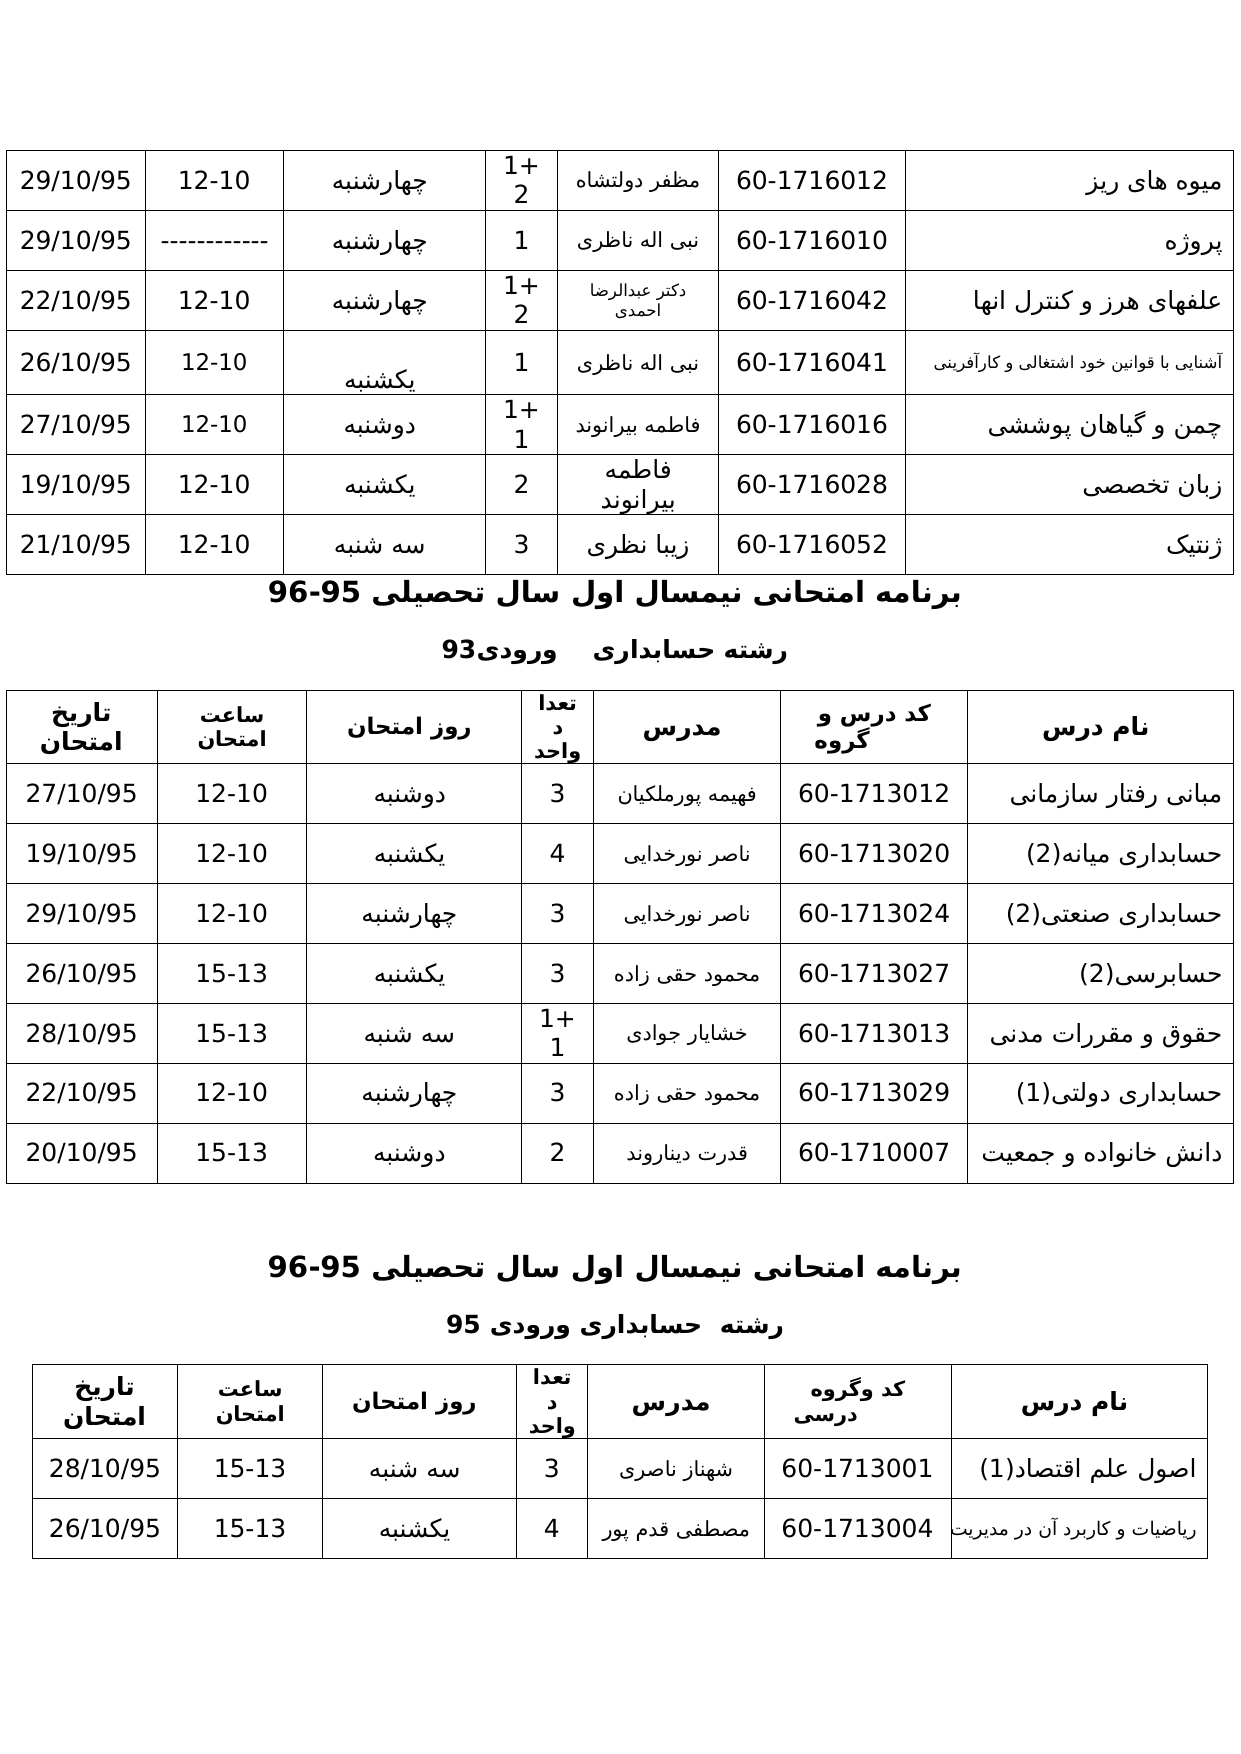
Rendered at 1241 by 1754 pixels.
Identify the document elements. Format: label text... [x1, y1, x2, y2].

table_cell 3 [486, 515, 557, 574]
table_cell 26/10/95 [33, 1499, 177, 1558]
table_cell 60-1713004 [765, 1499, 951, 1558]
table_cell خشایار جوادی [594, 1004, 780, 1063]
table_cell 27/10/95 [7, 764, 157, 823]
table_cell 26/10/95 [7, 944, 157, 1003]
table_cell 28/10/95 [33, 1439, 177, 1498]
table_cell 1+2 [486, 151, 557, 210]
table_cell 29/10/95 [7, 211, 145, 270]
table_cell 22/10/95 [7, 1064, 157, 1123]
table_cell 12-10 [146, 271, 283, 330]
table_cell سه شنبه [284, 515, 485, 574]
table_cell یکشنبه [307, 824, 521, 883]
table_cell 12-10 [146, 455, 283, 514]
table_cell فهیمه پورملکیان [594, 764, 780, 823]
table_cell یکشنبه [284, 331, 485, 394]
table_cell 3 [522, 764, 593, 823]
table_cell نبی اله ناظری [558, 211, 718, 270]
table_cell 12-10 [146, 515, 283, 574]
table_cell چمن و گیاهان پوششی [906, 395, 1233, 454]
table_cell 1+1 [522, 1004, 593, 1063]
table_cell 29/10/95 [7, 151, 145, 210]
table_cell زبان تخصصی [906, 455, 1233, 514]
table_cell شهناز ناصری [588, 1439, 764, 1498]
table_cell 60-1716012 [719, 151, 905, 210]
table_cell 2 [522, 1124, 593, 1183]
table_cell ژنتیک [906, 515, 1233, 574]
table_cell قدرت دیناروند [594, 1124, 780, 1183]
table_cell 60-1716042 [719, 271, 905, 330]
table_cell 60-1716028 [719, 455, 905, 514]
table_cell یکشنبه [307, 944, 521, 1003]
table_cell محمود حقی زاده [594, 944, 780, 1003]
table_cell 12-10 [146, 331, 283, 394]
table_cell حسابداری دولتی(1) [968, 1064, 1233, 1123]
table_cell مظفر دولتشاه [558, 151, 718, 210]
table_cell پروژه [906, 211, 1233, 270]
table_cell زیبا نظری [558, 515, 718, 574]
table_cell 60-1716016 [719, 395, 905, 454]
table_cell 12-10 [158, 764, 306, 823]
table_cell 27/10/95 [7, 395, 145, 454]
table_cell 22/10/95 [7, 271, 145, 330]
table_cell 15-13 [158, 1004, 306, 1063]
table_cell حسابداری صنعتی(2) [968, 884, 1233, 943]
table_header کد وگروه درسی [765, 1365, 951, 1438]
table_cell 60-1713001 [765, 1439, 951, 1498]
table_cell ------------ [146, 211, 283, 270]
table_cell نبی اله ناظری [558, 331, 718, 394]
table_cell حسابرسی(2) [968, 944, 1233, 1003]
table_cell 60-1713027 [781, 944, 967, 1003]
table_header نام درس [968, 691, 1233, 763]
table_cell 60-1713013 [781, 1004, 967, 1063]
table_header ساعت امتحان [158, 691, 306, 763]
table_cell 3 [522, 944, 593, 1003]
table_cell اصول علم اقتصاد(1) [952, 1439, 1207, 1498]
table_cell 1+1 [486, 395, 557, 454]
table_cell 3 [522, 884, 593, 943]
table_cell یکشنبه [323, 1499, 516, 1558]
table_cell 1 [486, 331, 557, 394]
table_cell 60-1710007 [781, 1124, 967, 1183]
table_cell دوشنبه [307, 1124, 521, 1183]
text برنامه امتحانی نیمسال اول سال تحصیلی 95-96 [76, 1250, 1154, 1284]
table_cell دوشنبه [284, 395, 485, 454]
table_cell 4 [517, 1499, 587, 1558]
table_cell چهارشنبه [307, 884, 521, 943]
table_cell 60-1713029 [781, 1064, 967, 1123]
table_cell چهارشنبه [284, 151, 485, 210]
table_cell 19/10/95 [7, 455, 145, 514]
table_cell دکتر عبدالرضا احمدی [558, 271, 718, 330]
table_cell 60-1716052 [719, 515, 905, 574]
table_header ساعت امتحان [178, 1365, 322, 1438]
table_cell آشنایی با قوانین خود اشتغالی و کارآفرینی [906, 331, 1233, 394]
table_cell 29/10/95 [7, 884, 157, 943]
table_header نام درس [952, 1365, 1207, 1438]
table_cell 26/10/95 [7, 331, 145, 394]
table_cell 20/10/95 [7, 1124, 157, 1183]
table_cell 4 [522, 824, 593, 883]
table_cell 12-10 [158, 1064, 306, 1123]
table_cell 60-1716041 [719, 331, 905, 394]
table_cell 1+2 [486, 271, 557, 330]
table_cell 28/10/95 [7, 1004, 157, 1063]
table_cell 60-1713024 [781, 884, 967, 943]
table_cell 60-1716010 [719, 211, 905, 270]
table_cell محمود حقی زاده [594, 1064, 780, 1123]
table_cell 12-10 [146, 151, 283, 210]
text رشته حسابداری ورودی 95 [76, 1310, 1154, 1339]
table_cell مبانی رفتار سازمانی [968, 764, 1233, 823]
table_cell سه شنبه [323, 1439, 516, 1498]
table_cell 12-10 [158, 884, 306, 943]
table_header تعداد واحد [522, 691, 593, 763]
table_header تاریخ امتحان [33, 1365, 177, 1438]
table_cell سه شنبه [307, 1004, 521, 1063]
table_cell 19/10/95 [7, 824, 157, 883]
table_cell فاطمه بیرانوند [558, 455, 718, 514]
table_header روز امتحان [307, 691, 521, 763]
table_cell 21/10/95 [7, 515, 145, 574]
text برنامه امتحانی نیمسال اول سال تحصیلی 95-96 [76, 575, 1154, 609]
table_cell ناصر نورخدایی [594, 884, 780, 943]
table_cell 12-10 [158, 824, 306, 883]
table_cell چهارشنبه [284, 271, 485, 330]
table_cell چهارشنبه [307, 1064, 521, 1123]
table_cell مصطفی قدم پور [588, 1499, 764, 1558]
table_cell فاطمه بیرانوند [558, 395, 718, 454]
table_header تاریخ امتحان [7, 691, 157, 763]
table_cell 3 [517, 1439, 587, 1498]
table_cell میوه های ریز [906, 151, 1233, 210]
table_cell 15-13 [178, 1499, 322, 1558]
table_cell علفهای هرز و کنترل انها [906, 271, 1233, 330]
table_cell حقوق و مقررات مدنی [968, 1004, 1233, 1063]
table_cell ناصر نورخدایی [594, 824, 780, 883]
table_header روز امتحان [323, 1365, 516, 1438]
table_cell 60-1713012 [781, 764, 967, 823]
table_cell 15-13 [158, 944, 306, 1003]
table_cell ریاضیات و کاربرد آن در مدیریت1 [952, 1499, 1207, 1558]
table_header مدرس [588, 1365, 764, 1438]
table_cell یکشنبه [284, 455, 485, 514]
table_cell دوشنبه [307, 764, 521, 823]
table_header کد درس و گروه [781, 691, 967, 763]
text رشته حسابداری ورودی93 [76, 635, 1154, 664]
table_header مدرس [594, 691, 780, 763]
table_cell 12-10 [146, 395, 283, 454]
table_cell 1 [486, 211, 557, 270]
table_cell 15-13 [178, 1439, 322, 1498]
table_cell 2 [486, 455, 557, 514]
table_header تعداد واحد [517, 1365, 587, 1438]
table_cell 60-1713020 [781, 824, 967, 883]
table_cell 15-13 [158, 1124, 306, 1183]
table_cell 3 [522, 1064, 593, 1123]
table_cell دانش خانواده و جمعیت [968, 1124, 1233, 1183]
table_cell حسابداری میانه(2) [968, 824, 1233, 883]
table_cell چهارشنبه [284, 211, 485, 270]
